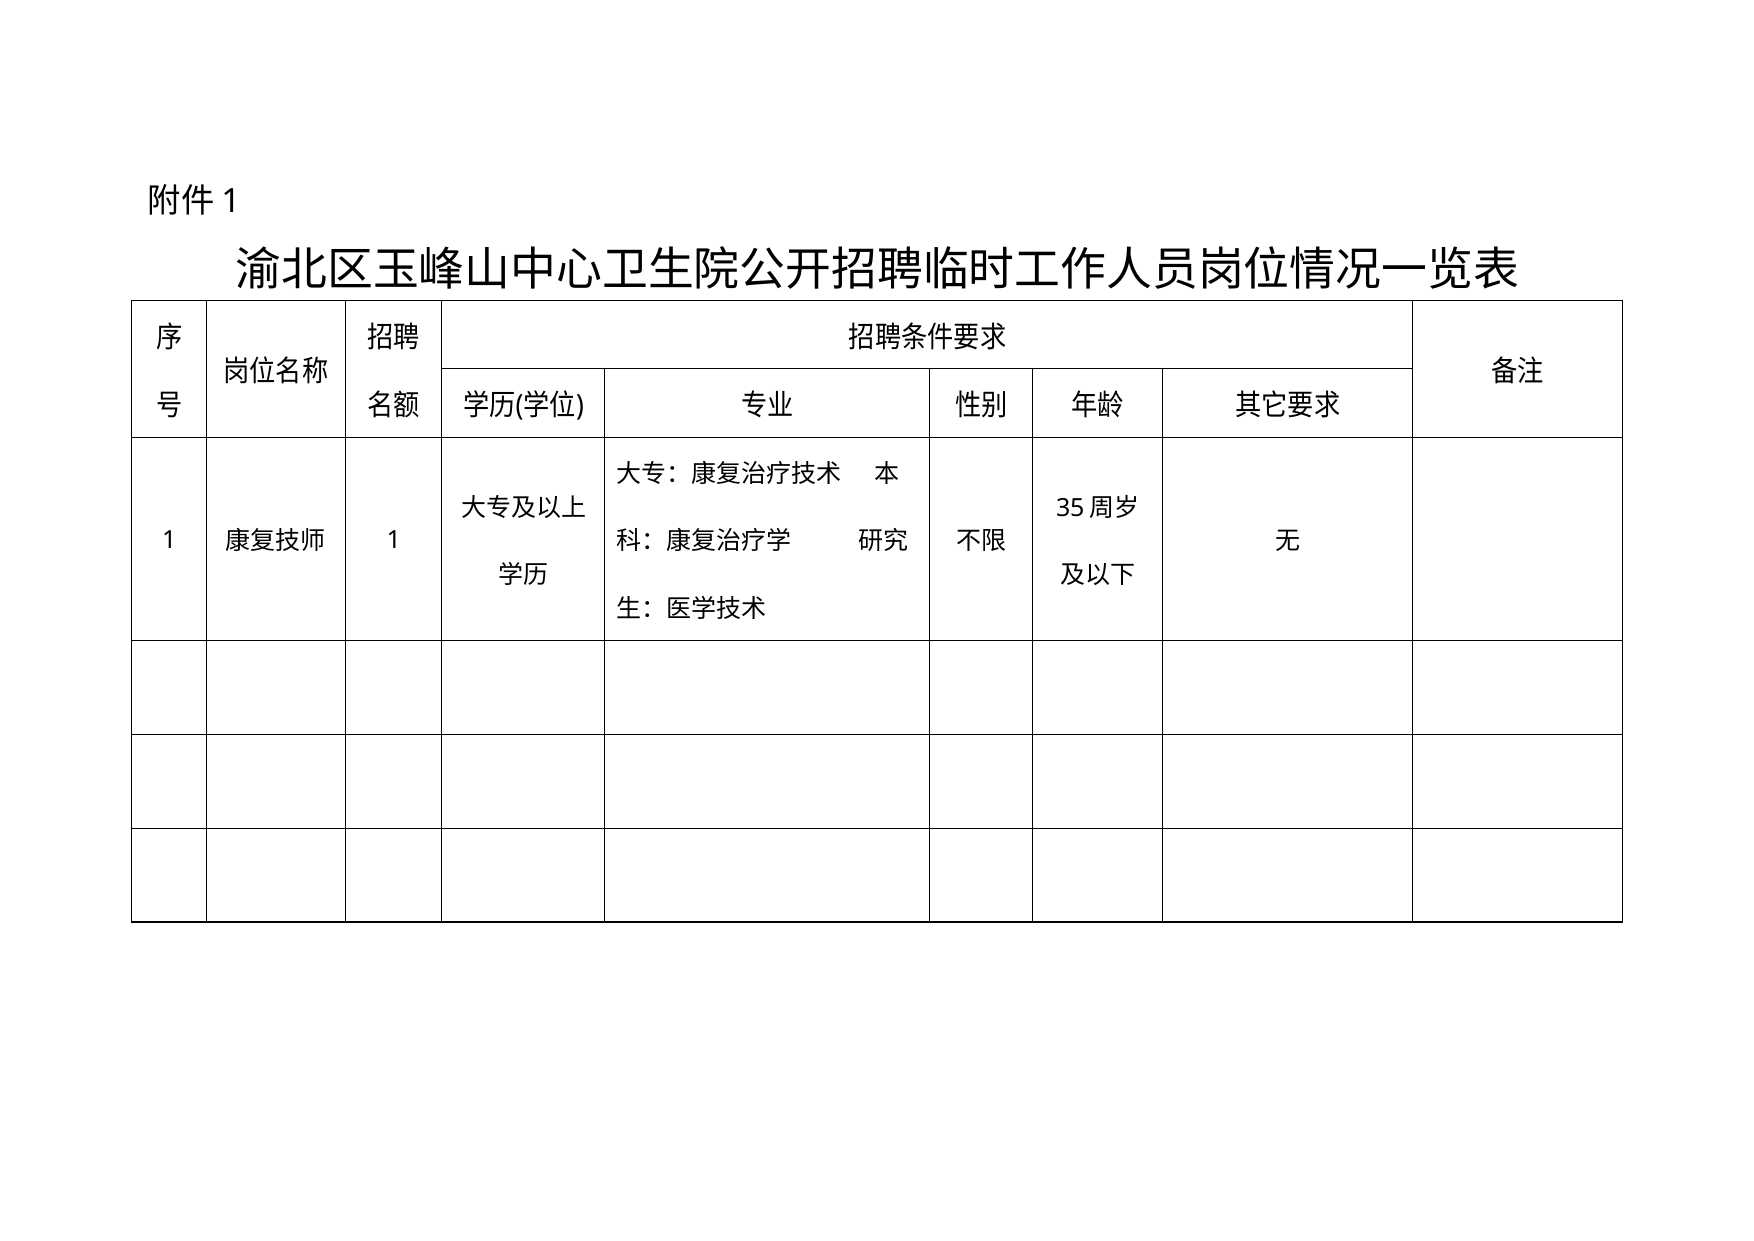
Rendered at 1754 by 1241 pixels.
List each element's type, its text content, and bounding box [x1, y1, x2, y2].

table_header 岗位名称 [207, 301, 345, 437]
table_header 备注 [1413, 301, 1622, 437]
table_cell [930, 641, 1032, 734]
table_cell 大专及以上 学历 [442, 438, 604, 640]
table_cell [207, 829, 345, 921]
table_cell [132, 641, 206, 734]
table_cell [1033, 735, 1162, 828]
table_cell 无 [1163, 438, 1412, 640]
table_cell [605, 641, 929, 734]
table_cell [1413, 829, 1622, 921]
table_cell [207, 735, 345, 828]
table_cell [346, 735, 441, 828]
table_cell [346, 641, 441, 734]
text 附件1 [148, 164, 1606, 232]
table_cell [930, 735, 1032, 828]
table_cell 年龄 [1033, 369, 1162, 437]
table_cell 专业 [605, 369, 929, 437]
table_cell [1413, 641, 1622, 734]
table_header 序号 [132, 301, 206, 437]
table_cell [1413, 438, 1622, 640]
table_cell [1413, 735, 1622, 828]
table_cell [132, 829, 206, 921]
table_cell 其它要求 [1163, 369, 1412, 437]
table_cell [930, 829, 1032, 921]
table_cell 性别 [930, 369, 1032, 437]
table_cell [1033, 829, 1162, 921]
table_cell [207, 641, 345, 734]
table_cell 35周岁及以下 [1033, 438, 1162, 640]
table_cell [346, 829, 441, 921]
table_cell [442, 735, 604, 828]
table_cell [442, 829, 604, 921]
table_cell 不限 [930, 438, 1032, 640]
table_cell [442, 641, 604, 734]
table_cell 学历(学位) [442, 369, 604, 437]
table_cell 1 [346, 438, 441, 640]
table_cell [132, 735, 206, 828]
table_cell [605, 735, 929, 828]
table_cell 1 [132, 438, 206, 640]
table_cell 康复技师 [207, 438, 345, 640]
table_header 招聘条件要求 [442, 301, 1412, 368]
table_cell [605, 829, 929, 921]
table_header 招聘名额 [346, 301, 441, 437]
table_cell 大专：康复治疗技术 本科：康复治疗学 研究生：医学技术 [605, 438, 929, 640]
text 渝北区玉峰山中心卫生院公开招聘临时工作人员岗位情况一览表 [148, 232, 1606, 299]
table_cell [1163, 829, 1412, 921]
table_cell [1033, 641, 1162, 734]
table_cell [1163, 735, 1412, 828]
table_cell [1163, 641, 1412, 734]
